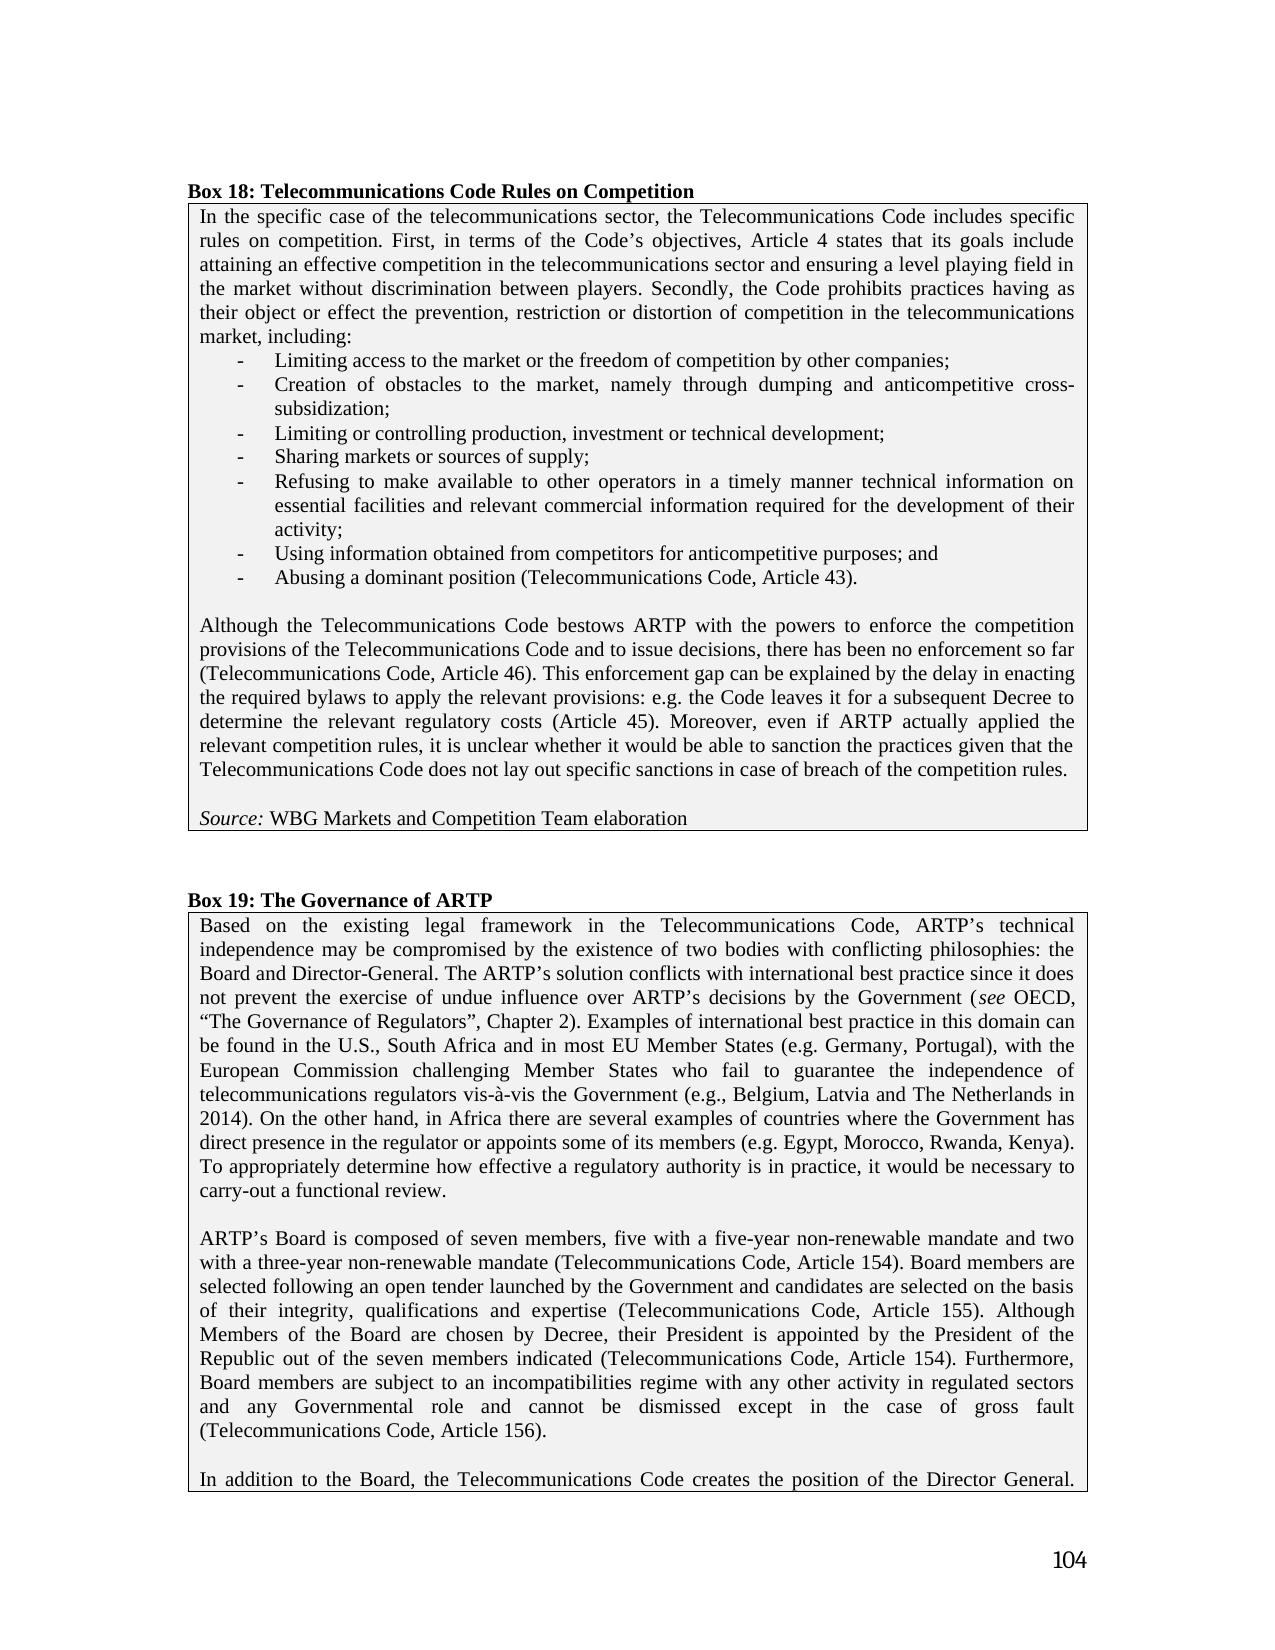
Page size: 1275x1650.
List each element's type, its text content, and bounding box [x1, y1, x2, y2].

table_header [189, 913, 1087, 1491]
table_header In the specific case of the telecommunications sector, the Telecommunications Code includes specific rules on competition. First, in terms of the Code’s objectives, Article 4 states that its goals include attaining an effective competition in the telecommunications sector and ensuring a level playing field in the market without discrimination between players. Secondly, the Code prohibits practices having as their object or effect the prevention, restriction or distortion of competition in the telecommunications market, including: Limiting access to the market or the freedom of competition by other companies; Creation of obstacles to the market, namely through dumping and anticompetitive cross-subsidization; Limiting or controlling production, investment or technical development; Sharing markets or sources of supply; Refusing to make available to other operators in a timely manner technical information on essential facilities and relevant commercial information required for the development of their activity; Using information obtained from competitors for anticompetitive purposes; and Abusing a dominant position (Telecommunications Code, Article 43). Although the Telecommunications Code bestows ARTP with the powers to enforce the competition provisions of the Telecommunications Code and to issue decisions, there has been no enforcement so far (Telecommunications Code, Article 46). This enforcement gap can be explained by the delay in enacting the required bylaws to apply the relevant provisions: e.g. the Code leaves it for a subsequent Decree to determine the relevant regulatory costs (Article 45). Moreover, even if ARTP actually applied the relevant competition rules, it is unclear whether it would be able to sanction the practices given that the Telecommunications Code does not lay out specific sanctions in case of breach of the competition rules. Source: WBG Markets and Competition Team elaboration [189, 204, 1087, 829]
text Box 19: The Governance of ARTP [187, 888, 1087, 912]
text Box 18: Telecommunications Code Rules on Competition [187, 179, 1087, 203]
